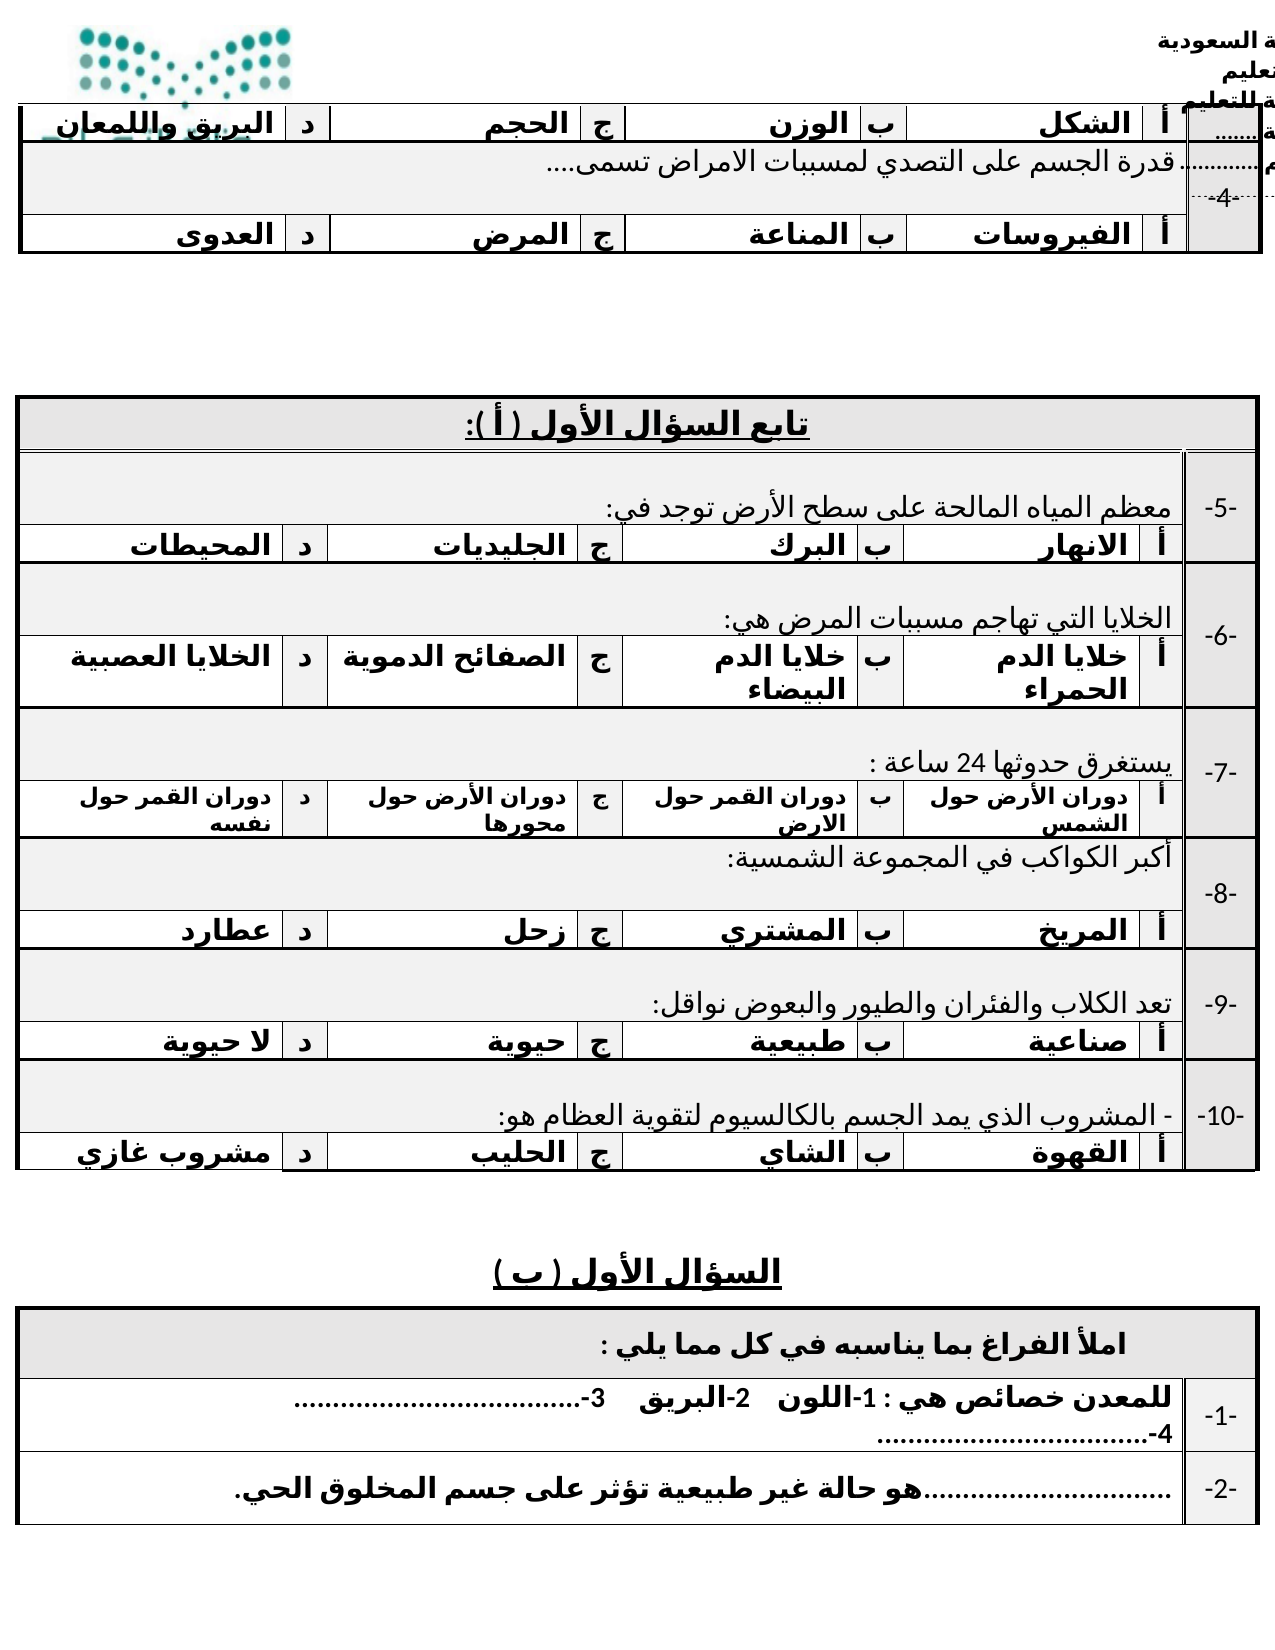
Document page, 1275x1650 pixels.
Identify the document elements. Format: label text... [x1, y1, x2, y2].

table_cell -2- [1186, 1452, 1255, 1524]
table_cell أ [1140, 781, 1182, 836]
table_cell د [283, 1022, 327, 1058]
table_cell ج [578, 636, 622, 706]
table_cell ب [858, 1022, 903, 1058]
table_cell املأ الفراغ بما يناسبه في كل مما يلي : [20, 1310, 1255, 1378]
table_cell الخلايا العصبية [20, 636, 282, 706]
table_cell ج [578, 1022, 622, 1058]
table_cell الحجم [330, 104, 581, 140]
table_cell تعد الكلاب والفئران والطيور والبعوض نواقل: [20, 950, 1182, 1021]
table_cell د [286, 104, 330, 140]
table_cell ج [578, 781, 622, 836]
table_cell أ [1140, 911, 1182, 947]
table_cell -10- [1186, 1061, 1255, 1169]
table_cell زحل [328, 911, 577, 947]
table_cell خلايا الدم الحمراء [904, 636, 1139, 706]
table_cell د [283, 781, 327, 836]
table_cell أ [1143, 104, 1186, 140]
table_cell أ [1140, 525, 1182, 561]
table_cell معظم المياه المالحة على سطح الأرض توجد في: [20, 449, 1184, 524]
table_cell ب [858, 781, 903, 836]
table_cell - المشروب الذي يمد الجسم بالكالسيوم لتقوية العظام هو: [20, 1061, 1182, 1132]
picture [29, 25, 297, 103]
table_cell د [286, 215, 329, 251]
table_cell -6- [1186, 564, 1255, 706]
table_cell ب [861, 215, 906, 251]
table_cell دوران الأرض حول الشمس [904, 781, 1139, 836]
table_cell د [283, 636, 327, 706]
table_cell دوران القمر حول نفسه [20, 781, 282, 836]
table_cell ب [858, 1133, 903, 1169]
table_cell للمعدن خصائص هي : 1-اللون 2-البريق 3-.....................................4-................................... [20, 1379, 1182, 1451]
table_cell -8- [1186, 839, 1255, 947]
table_cell ج [578, 1133, 622, 1169]
table_cell ج [581, 104, 625, 140]
table_cell -7- [1186, 709, 1255, 836]
table_cell صناعية [904, 1022, 1139, 1058]
table_cell الخلايا التي تهاجم مسببات المرض هي: [20, 564, 1182, 635]
table_cell الجليديات [328, 525, 577, 561]
table_cell الانهار [904, 525, 1139, 561]
table_cell المريخ [904, 911, 1139, 947]
table_cell ب [861, 104, 907, 140]
table_cell د [283, 911, 327, 947]
table_cell حيوية [328, 1022, 577, 1058]
table_cell -4- [1189, 143, 1258, 251]
table_cell -5- [1184, 449, 1255, 561]
table_cell -1- [1186, 1379, 1255, 1451]
table_cell الفيروسات [907, 215, 1142, 251]
table_cell أ [1140, 1022, 1182, 1058]
table_cell ................................هو حالة غير طبيعية تؤثر على جسم المخلوق الحي. [20, 1452, 1182, 1524]
table_cell أ [1143, 215, 1186, 251]
table_cell عطارد [20, 911, 282, 947]
table_cell ب [858, 636, 903, 706]
table_cell د [283, 525, 327, 561]
table_header السؤال الأول ( ب ) [20, 1237, 1255, 1306]
table_cell ج [581, 215, 624, 251]
table_cell الصفائح الدموية [328, 636, 577, 706]
table_cell دوران القمر حول الارض [623, 781, 857, 836]
table_cell ج [578, 525, 622, 561]
table_cell يستغرق حدوثها 24 ساعة : [20, 709, 1182, 780]
table_cell المرض [331, 215, 580, 251]
table_cell -9- [1186, 950, 1255, 1058]
table_cell المناعة [626, 215, 860, 251]
table_header تابع السؤال الأول ( أ ): [20, 399, 1255, 448]
table_cell د [283, 1133, 327, 1169]
table_cell البريق واللمعان [21, 104, 286, 140]
table_cell ب [858, 911, 903, 947]
table_cell أ [1140, 1133, 1182, 1169]
table_cell الشكل [907, 104, 1143, 140]
table_cell خلايا الدم البيضاء [623, 636, 857, 706]
table_cell المحيطات [20, 525, 282, 561]
table_cell ب [858, 525, 903, 561]
table_cell الشاي [623, 1133, 857, 1169]
table_cell قدرة الجسم على التصدي لمسببات الامراض تسمى.... [23, 143, 1186, 214]
table_cell الوزن [625, 104, 861, 140]
table_cell لا حيوية [20, 1022, 282, 1058]
table_cell مشروب غازي [20, 1133, 282, 1169]
table_cell ج [578, 911, 622, 947]
table_cell طبيعية [623, 1022, 857, 1058]
table_cell المشتري [623, 911, 857, 947]
table_cell -3- [1189, 106, 1258, 140]
table_cell العدوى [23, 215, 285, 251]
table_cell أ [1140, 636, 1182, 706]
table_cell القهوة [904, 1133, 1139, 1169]
table_cell دوران الأرض حول محورها [328, 781, 577, 836]
table_cell الحليب [328, 1133, 577, 1169]
table_cell البرك [623, 525, 857, 561]
table_cell أكبر الكواكب في المجموعة الشمسية: [20, 839, 1182, 910]
